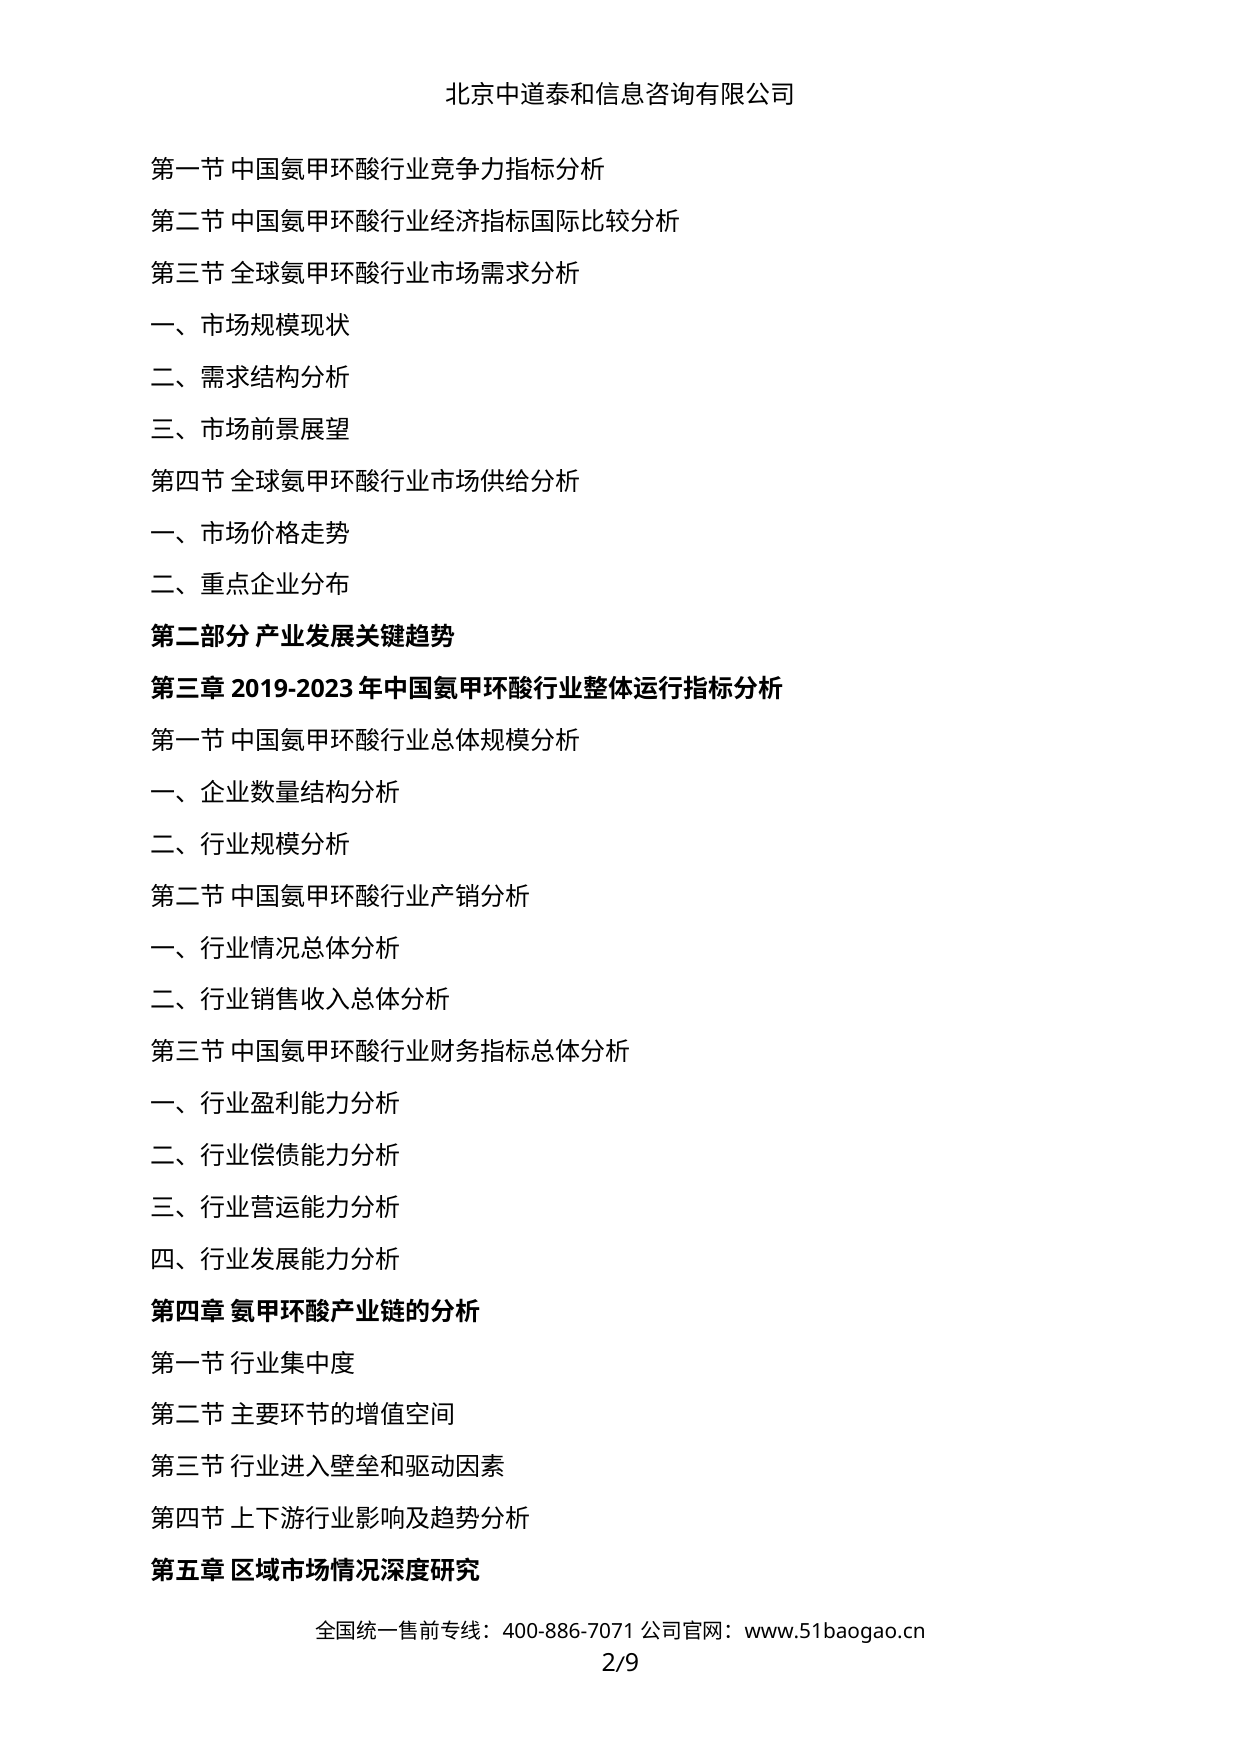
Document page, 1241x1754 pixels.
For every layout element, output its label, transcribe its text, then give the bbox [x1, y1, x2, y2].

text 一、行业情况总体分析 [150, 928, 1090, 964]
text 第四节 上下游行业影响及趋势分析 [150, 1499, 1090, 1535]
text 一、市场规模现状 [150, 306, 1090, 342]
text 第三章 2019-2023年中国氨甲环酸行业整体运行指标分析 [150, 669, 1090, 705]
text 第二节 中国氨甲环酸行业产销分析 [150, 876, 1090, 912]
text 第四章 氨甲环酸产业链的分析 [150, 1291, 1090, 1327]
text 二、行业销售收入总体分析 [150, 980, 1090, 1016]
text 一、市场价格走势 [150, 513, 1090, 549]
text 第三节 中国氨甲环酸行业财务指标总体分析 [150, 1032, 1090, 1068]
text 第三节 全球氨甲环酸行业市场需求分析 [150, 254, 1090, 290]
text 第一节 行业集中度 [150, 1343, 1090, 1379]
text 第一节 中国氨甲环酸行业竞争力指标分析 [150, 150, 1090, 186]
text 第二部分 产业发展关键趋势 [150, 617, 1090, 653]
text 二、重点企业分布 [150, 565, 1090, 601]
text 三、行业营运能力分析 [150, 1187, 1090, 1224]
text 第三节 行业进入壁垒和驱动因素 [150, 1447, 1090, 1483]
text 三、市场前景展望 [150, 409, 1090, 446]
text 第一节 中国氨甲环酸行业总体规模分析 [150, 721, 1090, 757]
text 第四节 全球氨甲环酸行业市场供给分析 [150, 461, 1090, 497]
text 二、行业规模分析 [150, 824, 1090, 861]
text 第五章 区域市场情况深度研究 [150, 1551, 1090, 1587]
text 四、行业发展能力分析 [150, 1239, 1090, 1276]
text 一、企业数量结构分析 [150, 772, 1090, 809]
text 二、需求结构分析 [150, 357, 1090, 394]
text 第二节 中国氨甲环酸行业经济指标国际比较分析 [150, 202, 1090, 238]
text 二、行业偿债能力分析 [150, 1136, 1090, 1172]
text 一、行业盈利能力分析 [150, 1084, 1090, 1120]
text 第二节 主要环节的增值空间 [150, 1395, 1090, 1431]
